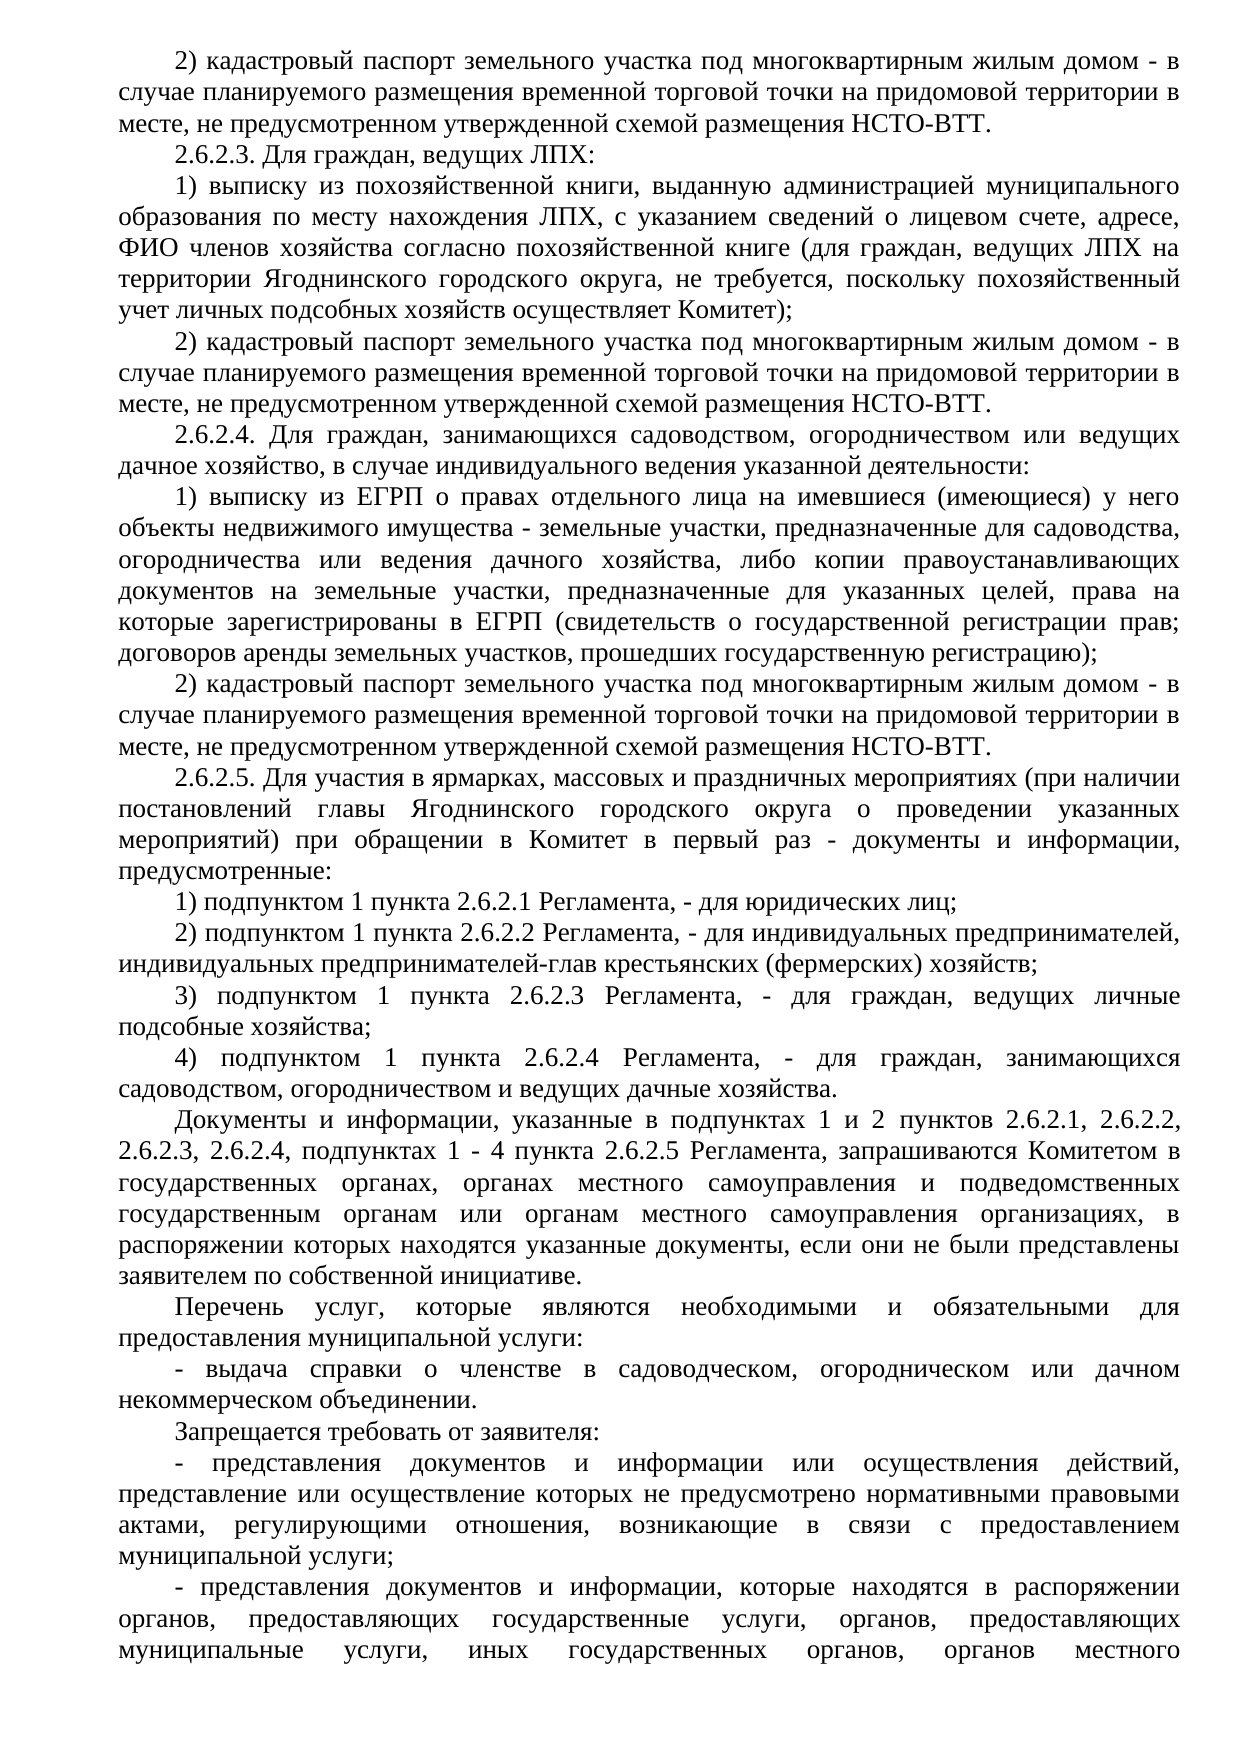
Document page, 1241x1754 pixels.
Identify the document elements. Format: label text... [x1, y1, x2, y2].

text 2.6.2.4. Для граждан, занимающихся садоводством, огородничеством или ведущих дачное хозяйство, в случае индивидуального ведения указанной деятельности: [118, 418, 1181, 480]
text 2) подпунктом 1 пункта 2.6.2.2 Регламента, - для индивидуальных предпринимателей, индивидуальных предпринимателей-глав крестьянских (фермерских) хозяйств; [118, 916, 1181, 979]
text Документы и информации, указанные в подпунктах 1 и 2 пунктов 2.6.2.1, 2.6.2.2, 2.6.2.3, 2.6.2.4, подпунктах 1 - 4 пункта 2.6.2.5 Регламента, запрашиваются Комитетом в государственных органах, органах местного самоуправления и подведомственных государственным органам или органам местного самоуправления организациях, в распоряжении которых находятся указанные документы, если они не были представлены заявителем по собственной инициативе. [118, 1103, 1181, 1290]
text 1) подпунктом 1 пункта 2.6.2.1 Регламента, - для юридических лиц; [118, 885, 1181, 916]
text 2) кадастровый паспорт земельного участка под многоквартирным жилым домом - в случае планируемого размещения временной торговой точки на придомовой территории в месте, не предусмотренном утвержденной схемой размещения НСТО-ВТТ. [118, 44, 1181, 138]
text 3) подпунктом 1 пункта 2.6.2.3 Регламента, - для граждан, ведущих личные подсобные хозяйства; [118, 979, 1181, 1041]
text 2) кадастровый паспорт земельного участка под многоквартирным жилым домом - в случае планируемого размещения временной торговой точки на придомовой территории в месте, не предусмотренном утвержденной схемой размещения НСТО-ВТТ. [118, 325, 1181, 418]
text 2) кадастровый паспорт земельного участка под многоквартирным жилым домом - в случае планируемого размещения временной торговой точки на придомовой территории в месте, не предусмотренном утвержденной схемой размещения НСТО-ВТТ. [118, 667, 1181, 761]
text - представления документов и информации или осуществления действий, представление или осуществление которых не предусмотрено нормативными правовыми актами, регулирующими отношения, возникающие в связи с предоставлением муниципальной услуги; [118, 1446, 1181, 1571]
text - выдача справки о членстве в садоводческом, огородническом или дачном некоммерческом объединении. [118, 1352, 1181, 1415]
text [118, 1571, 1181, 1664]
text 4) подпунктом 1 пункта 2.6.2.4 Регламента, - для граждан, занимающихся садоводством, огородничеством и ведущих дачные хозяйства. [118, 1041, 1181, 1103]
text Запрещается требовать от заявителя: [118, 1415, 1181, 1446]
text 1) выписку из похозяйственной книги, выданную администрацией муниципального образования по месту нахождения ЛПХ, с указанием сведений о лицевом счете, адресе, ФИО членов хозяйства согласно похозяйственной книге (для граждан, ведущих ЛПХ на территории Ягоднинского городского округа, не требуется, поскольку похозяйственный учет личных подсобных хозяйств осуществляет Комитет); [118, 169, 1181, 325]
text Перечень услуг, которые являются необходимыми и обязательными для предоставления муниципальной услуги: [118, 1290, 1181, 1352]
text 2.6.2.5. Для участия в ярмарках, массовых и праздничных мероприятиях (при наличии постановлений главы Ягоднинского городского округа о проведении указанных мероприятий) при обращении в Комитет в первый раз - документы и информации, предусмотренные: [118, 761, 1181, 885]
text 1) выписку из ЕГРП о правах отдельного лица на имевшиеся (имеющиеся) у него объекты недвижимого имущества - земельные участки, предназначенные для садоводства, огородничества или ведения дачного хозяйства, либо копии правоустанавливающих документов на земельные участки, предназначенные для указанных целей, права на которые зарегистрированы в ЕГРП (свидетельств о государственной регистрации прав; договоров аренды земельных участков, прошедших государственную регистрацию); [118, 480, 1181, 667]
text 2.6.2.3. Для граждан, ведущих ЛПХ: [118, 138, 1181, 169]
